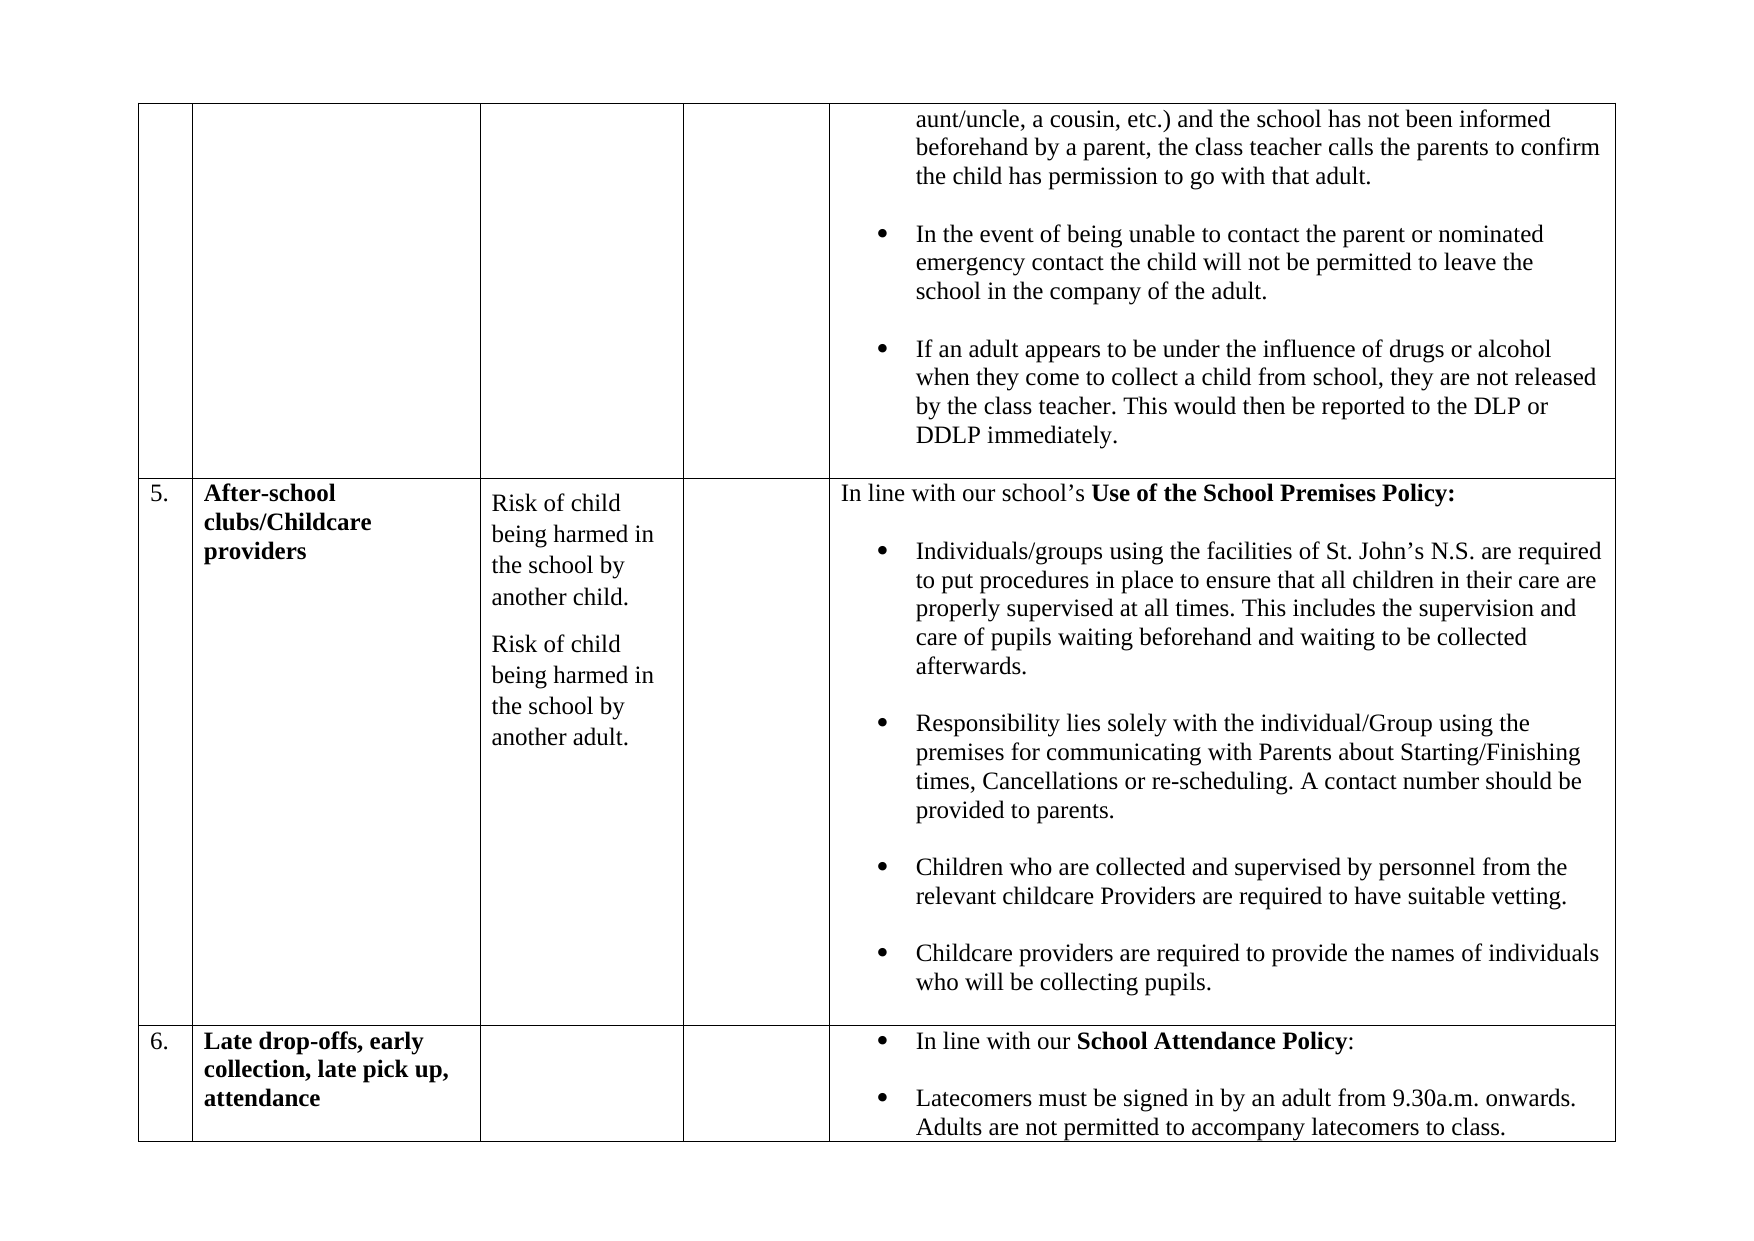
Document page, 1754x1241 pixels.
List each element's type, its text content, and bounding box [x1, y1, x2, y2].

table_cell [193, 1026, 480, 1141]
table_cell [830, 104, 1615, 477]
table_cell [481, 1026, 683, 1141]
table_cell Risk of child being harmed in the school by another child. Risk of child being harmed in the school by another adult. [481, 479, 683, 1025]
table_cell [684, 104, 829, 477]
table_cell 5. [139, 479, 192, 1025]
table_cell 4. [139, 104, 192, 477]
table_cell In line with our school’s Use of the School Premises Policy: Individuals/groups using the facilities of St. John’s N.S. are required to put procedures in place to ensure that all children in their care are properly supervised at all times. This includes the supervision and care of pupils waiting beforehand and waiting to be collected afterwards. Responsibility lies solely with the individual/Group using the premises for communicating with Parents about Starting/Finishing times, Cancellations or re-scheduling. A contact number should be provided to parents. Children who are collected and supervised by personnel from the relevant childcare Providers are required to have suitable vetting. Childcare providers are required to provide the names of individuals who will be collecting pupils. [830, 479, 1615, 1025]
table_cell After-school clubs/Childcare providers [193, 479, 480, 1025]
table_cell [193, 104, 480, 477]
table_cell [481, 104, 683, 477]
table_cell [684, 1026, 829, 1141]
table_cell [684, 479, 829, 1025]
table_cell 6. [139, 1026, 192, 1141]
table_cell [830, 1026, 1615, 1141]
